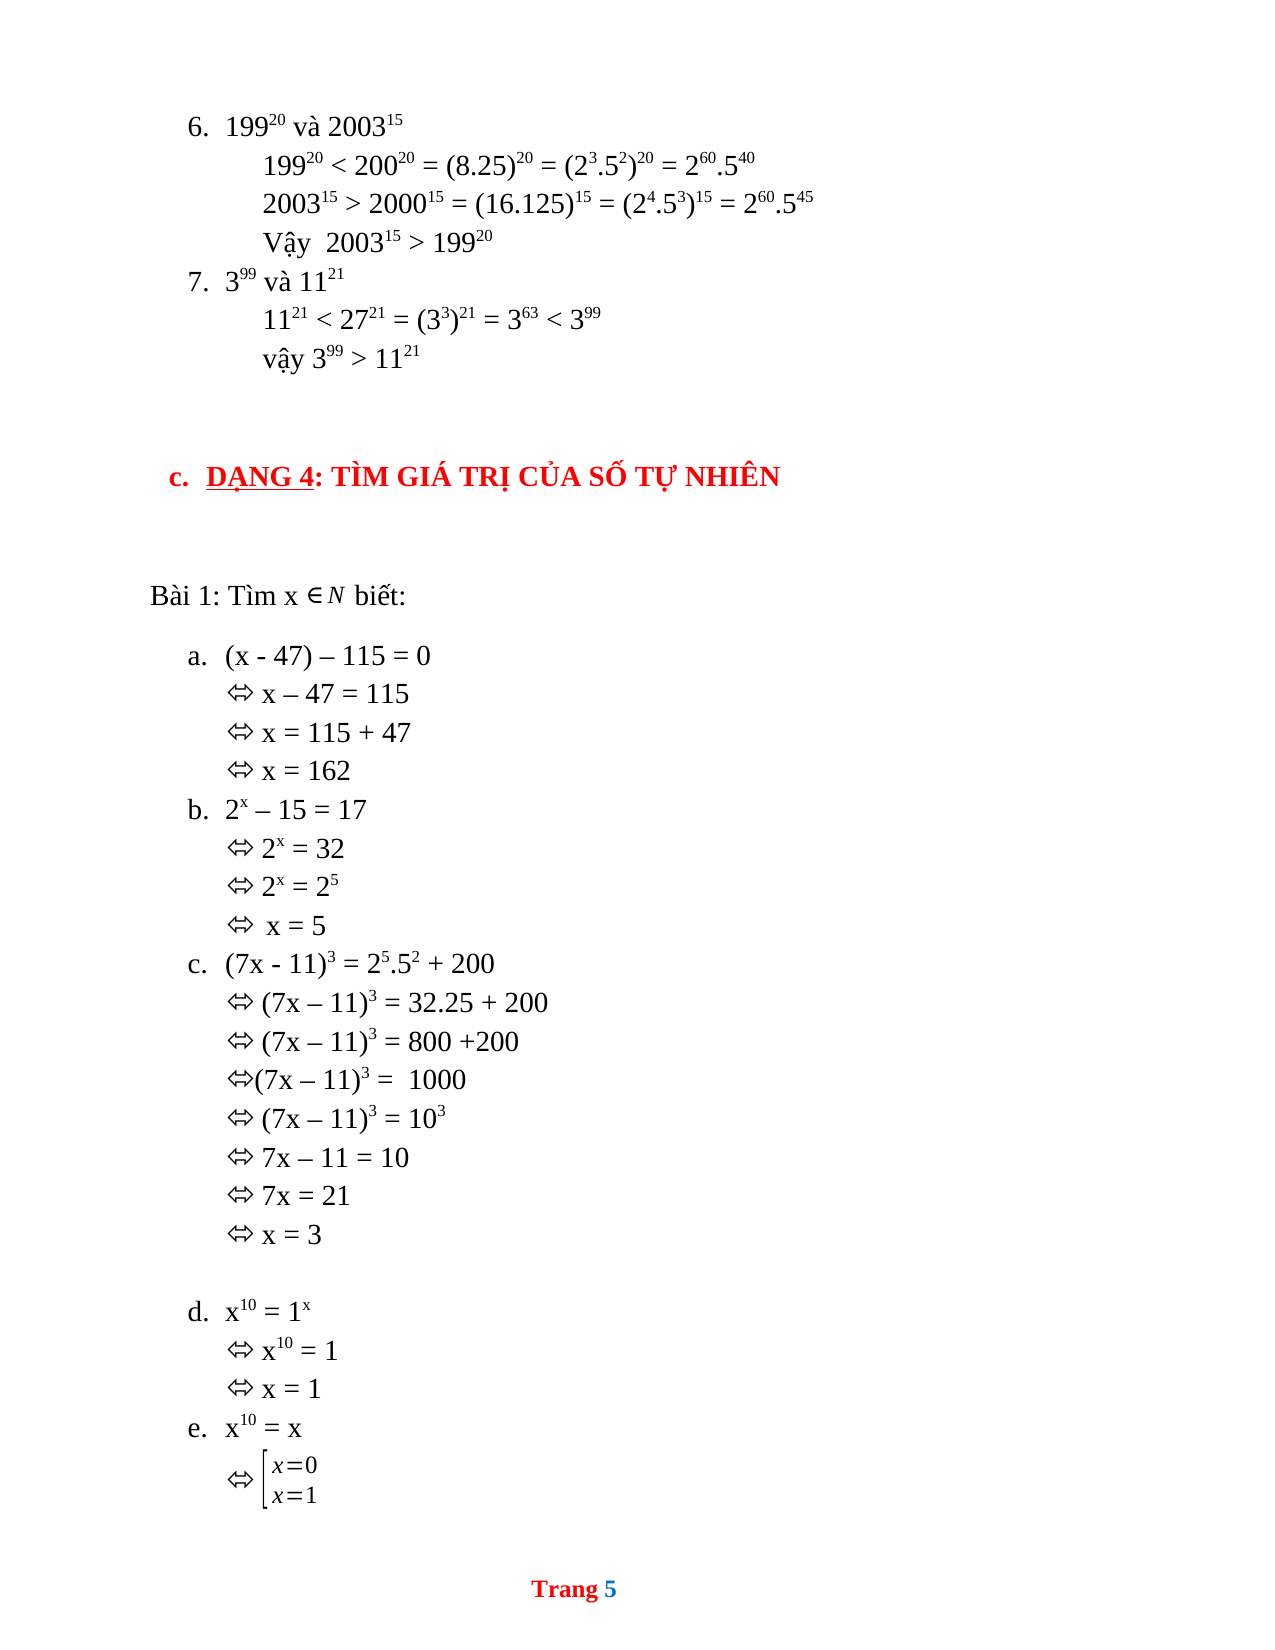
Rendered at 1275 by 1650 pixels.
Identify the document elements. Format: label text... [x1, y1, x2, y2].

list 7x = 21 [225, 1178, 1125, 1212]
list 2x = 32 [225, 831, 1125, 864]
list vậy 399 > 1121 [262, 341, 1125, 374]
list 7x – 11 = 10 [225, 1140, 1125, 1173]
list (7x – 11)3 = 103 [225, 1101, 1125, 1135]
list (x - 47) – 115 = 0 [187, 638, 1125, 671]
list x = 1 [225, 1371, 1125, 1405]
list x10 = 1 [225, 1333, 1125, 1366]
list 399 và 1121 [187, 264, 1125, 297]
list (7x - 11)3 = 25.52 + 200 [187, 947, 1125, 980]
list x = 162 [225, 753, 1125, 787]
list (7x – 11)3 = 32.25 + 200 [225, 985, 1125, 1019]
list x10 = x [187, 1410, 1125, 1444]
list x – 47 = 115 [225, 676, 1125, 710]
list (7x – 11)3 = 1000 [225, 1062, 1125, 1096]
list x10 = 1x [187, 1294, 1125, 1328]
list (7x – 11)3 = 800 +200 [225, 1024, 1125, 1057]
list 200315 > 200015 = (16.125)15 = (24.53)15 = 260.545 [262, 187, 1125, 220]
list x = 5 [225, 908, 1125, 942]
list Vậy 200315 > 19920 [262, 225, 1125, 259]
list 1121 < 2721 = (33)21 = 363 < 399 [262, 302, 1125, 336]
list 19920 < 20020 = (8.25)20 = (23.52)20 = 260.540 [262, 148, 1125, 182]
list x = 115 + 47 [225, 715, 1125, 748]
list 19920 và 200315 [187, 109, 1125, 143]
list 2x – 15 = 17 [187, 792, 1125, 826]
text Bài 1: Tìm x biết: [150, 578, 1125, 612]
list DẠNG 4: TÌM GIÁ TRỊ CỦA SỐ TỰ NHIÊN [169, 459, 1125, 493]
list 2x = 25 [225, 869, 1125, 903]
list x = 3 [225, 1217, 1125, 1251]
